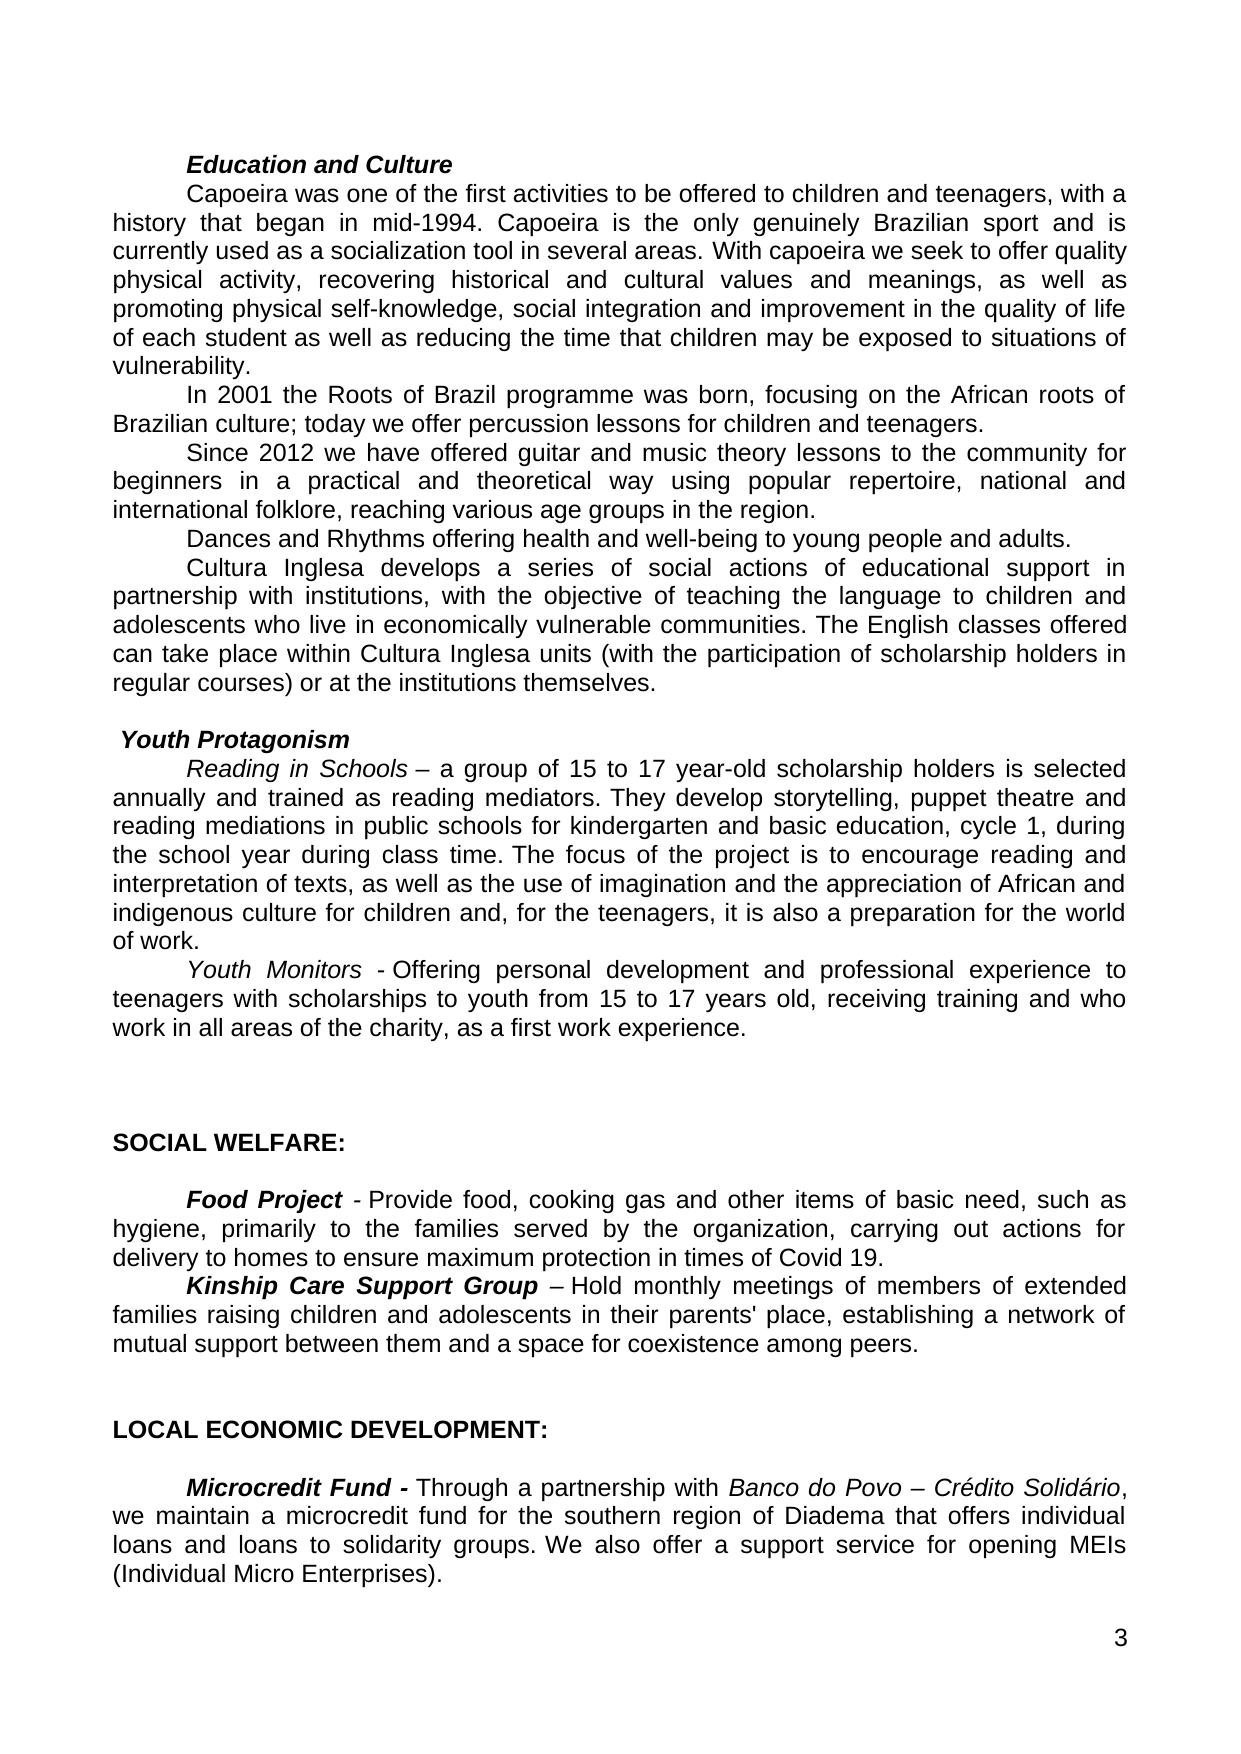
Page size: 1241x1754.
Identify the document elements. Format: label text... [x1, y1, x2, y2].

text Reading in Schools – a group of 15 to 17 year-old scholarship holders is selected annually and trained as reading mediators. They develop storytelling, puppet theatre and reading mediations in public schools for kindergarten and basic education, cycle 1, during the school year during class time. The focus of the project is to encourage reading and interpretation of texts, as well as the use of imagination and the appreciation of African and indigenous culture for children and, for the teenagers, it is also a preparation for the world of work. [112, 754, 1128, 955]
text LOCAL ECONOMIC DEVELOPMENT: [112, 1415, 1128, 1444]
text Food Project - Provide food, cooking gas and other items of basic need, such as hygiene, primarily to the families served by the organization, carrying out actions for delivery to homes to ensure maximum protection in times of Covid 19. [112, 1185, 1128, 1271]
text Education and Culture [112, 150, 1128, 179]
text Youth Protagonism [112, 725, 1128, 754]
text Youth Monitors - Offering personal development and professional experience to teenagers with scholarships to youth from 15 to 17 years old, receiving training and who work in all areas of the charity, as a first work experience. [112, 955, 1128, 1041]
text In 2001 the Roots of Brazil programme was born, focusing on the African roots of Brazilian culture; today we offer percussion lessons for children and teenagers. [112, 380, 1128, 437]
text Kinship Care Support Group – Hold monthly meetings of members of extended families raising children and adolescents in their parents' place, establishing a network of mutual support between them and a space for coexistence among peers. [112, 1271, 1128, 1357]
text Cultura Inglesa develops a series of social actions of educational support in partnership with institutions, with the objective of teaching the language to children and adolescents who live in economically vulnerable communities. The English classes offered can take place within Cultura Inglesa units (with the participation of scholarship holders in regular courses) or at the institutions themselves. [112, 552, 1128, 696]
text Since 2012 we have offered guitar and music theory lessons to the community for beginners in a practical and theoretical way using popular repertoire, national and international folklore, reaching various age groups in the region. [112, 437, 1128, 524]
text Microcredit Fund - Through a partnership with Banco do Povo – Crédito Solidário, we maintain a microcredit fund for the southern region of Diadema that offers individual loans and loans to solidarity groups. We also offer a support service for opening MEIs (Individual Micro Enterprises). [112, 1472, 1128, 1587]
text Capoeira was one of the first activities to be offered to children and teenagers, with a history that began in mid-1994. Capoeira is the only genuinely Brazilian sport and is currently used as a socialization tool in several areas. With capoeira we seek to offer quality physical activity, recovering historical and cultural values ​​and meanings, as well as promoting physical self-knowledge, social integration and improvement in the quality of life of each student as well as reducing the time that children may be exposed to situations of vulnerability. [112, 179, 1128, 380]
text Dances and Rhythms offering health and well-being to young people and adults. [112, 524, 1128, 552]
text SOCIAL WELFARE: [112, 1127, 1128, 1156]
